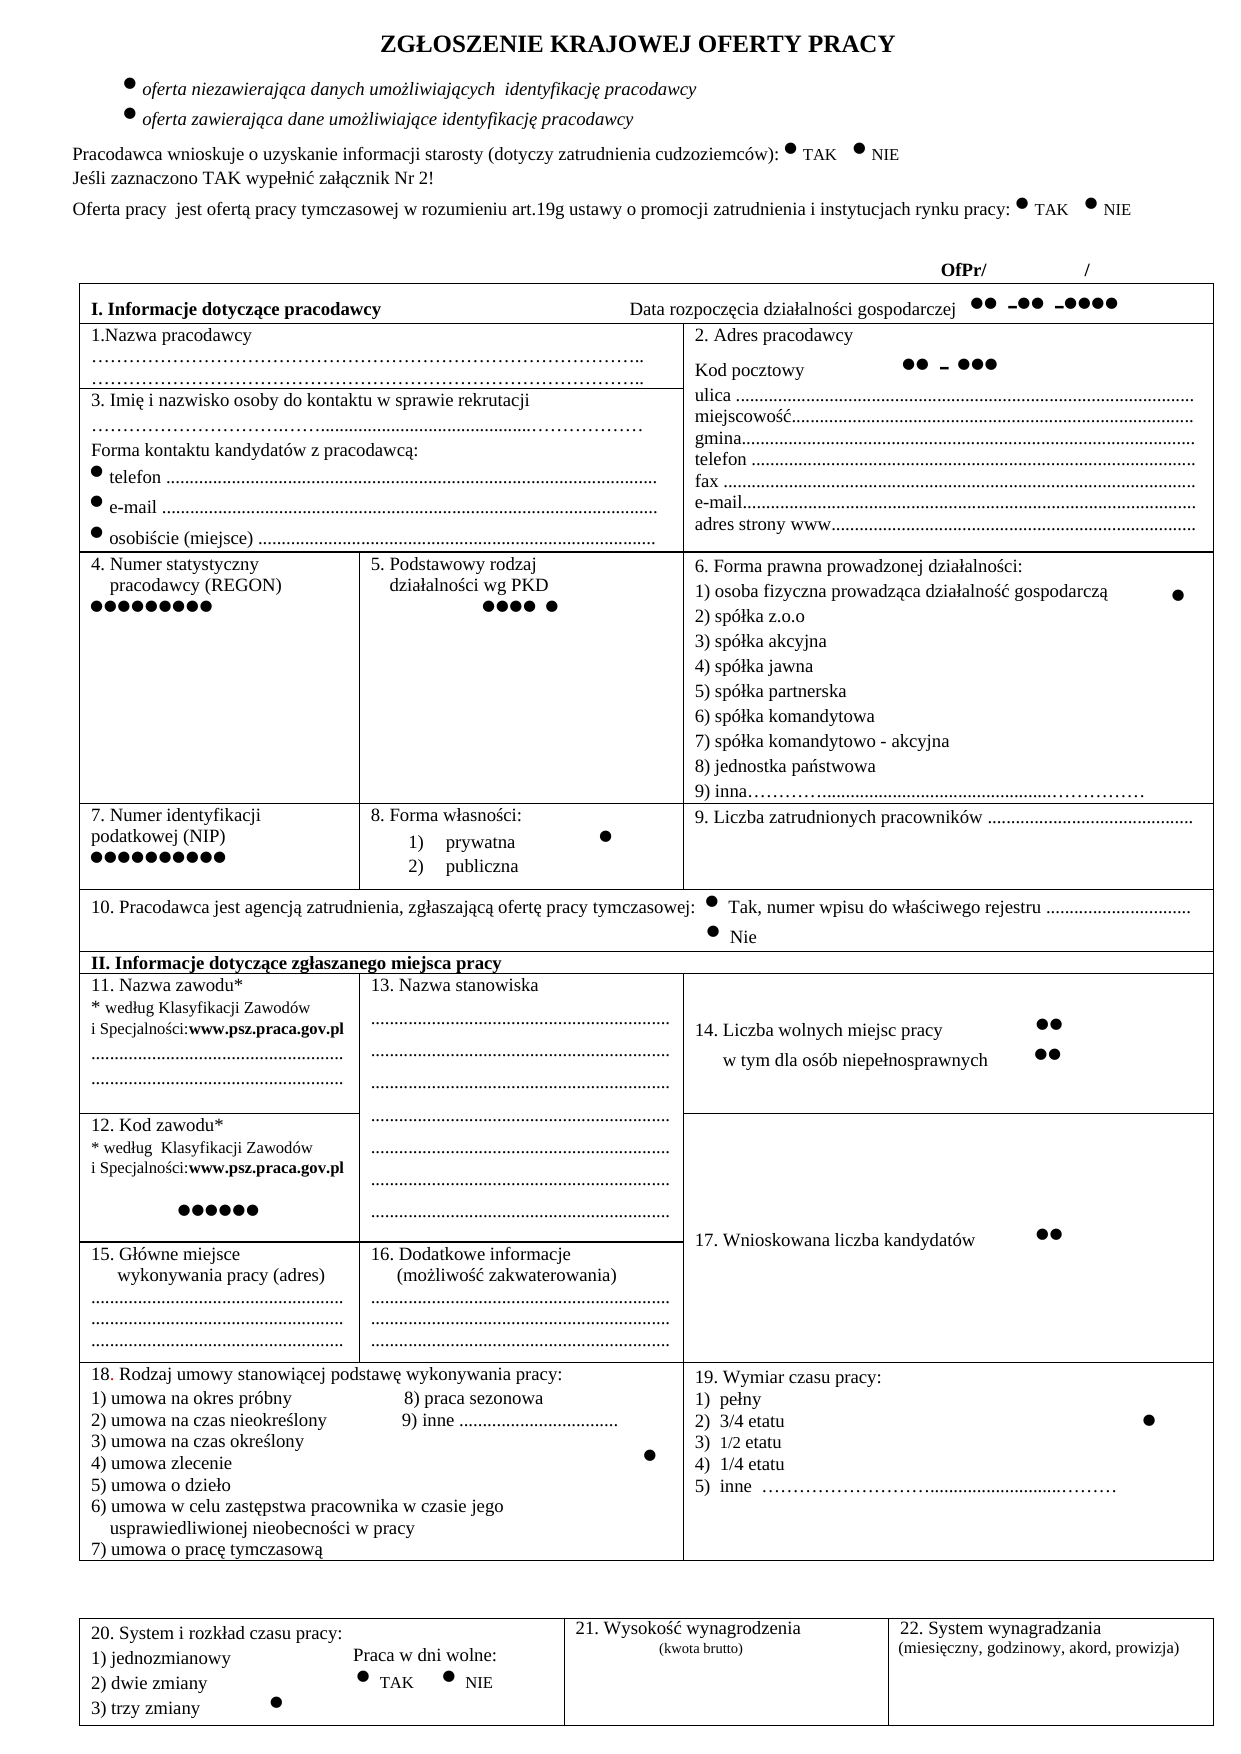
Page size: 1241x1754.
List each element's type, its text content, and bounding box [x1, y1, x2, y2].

table_cell 9. Liczba zatrudnionych pracowników ............................................ [684, 804, 1213, 889]
table_cell 8. Forma własności: prywatna publiczna [360, 804, 683, 889]
table_header 20. System i rozkład czasu pracy: [80, 1619, 564, 1643]
table_header 22. System wynagradzania (miesięczny, godzinowy, akord, prowizja) ................................................................ [889, 1619, 1213, 1725]
table_cell 1.Nazwa pracodawcy ……………………………………………………………………………..…………………………………………………………………………….. [80, 324, 683, 388]
text Oferta pracy jest ofertą pracy tymczasowej w rozumieniu art.19g ustawy o promocji zatrudnienia i instytucjach rynku pracy: TAK NIE [68, 192, 1152, 222]
table_cell 14. Liczba wolnych miejsc pracy w tym dla osób niepełnosprawnych [684, 974, 1213, 1113]
text oferta niezawierająca danych umożliwiających identyfikację pracodawcy [124, 72, 1152, 102]
table_cell [633, 1363, 683, 1560]
table_header I. Informacje dotyczące pracodawcy Data rozpoczęcia działalności gospodarczej - - [80, 284, 1213, 323]
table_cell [313, 1643, 564, 1725]
text oferta zawierająca dane umożliwiające identyfikację pracodawcy [124, 102, 1152, 132]
table_cell 7. Numer identyfikacji podatkowej (NIP) [80, 804, 359, 889]
table_cell 16. Dodatkowe informacje (możliwość zakwaterowania) ................................................................ ................................................................ ................................................................ [360, 1243, 683, 1362]
table_cell 10. Pracodawca jest agencją zatrudnienia, zgłaszającą ofertę pracy tymczasowej: Tak, numer wpisu do właściwego rejestru ............................... Nie [80, 890, 1213, 951]
table_cell 19. Wymiar czasu pracy: [684, 1363, 1213, 1387]
table_cell 1) pełny 2) 3/4 etatu 3) 1/2 etatu 4) 1/4 etatu 5) inne ………………………............................……… [684, 1387, 1132, 1560]
table_cell 12. Kod zawodu* * według Klasyfikacji Zawodów i Specjalności:www.psz.praca.gov.pl [80, 1114, 359, 1241]
table_cell 13. Nazwa stanowiska ................................................................................................................................................................................................ ................................................................................................................................................................................................................................................................ [360, 974, 683, 1241]
table_cell 17. Wnioskowana liczba kandydatów [684, 1114, 1213, 1362]
text OfPr/ / [68, 258, 1152, 280]
table_cell [1132, 1387, 1213, 1560]
table_header ZGŁOSZENIE KRAJOWEJ OFERTY PRACY [94, 0, 1182, 57]
table_cell 5. Podstawowy rodzaj działalności wg PKD [360, 553, 683, 802]
table_cell 6. Forma prawna prowadzonej działalności: 1) osoba fizyczna prowadząca działalność gospodarczą 2) spółka z.o.o 3) spółka akcyjna 4) spółka jawna 5) spółka partnerska 6) spółka komandytowa 7) spółka komandytowo - akcyjna 8) jednostka państwowa 9) inna………….................................................…………… [684, 553, 1161, 802]
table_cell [80, 1643, 313, 1725]
table_header 21. Wysokość wynagrodzenia (kwota brutto) ................................................................ [565, 1619, 888, 1725]
table_cell 18. Rodzaj umowy stanowiącej podstawę wykonywania pracy: 1) umowa na okres próbny 8) praca sezonowa 2) umowa na czas nieokreślony 9) inne .................................. 3) umowa na czas określony 4) umowa zlecenie 5) umowa o dzieło 6) umowa w celu zastępstwa pracownika w czasie jego usprawiedliwionej nieobecności w pracy 7) umowa o pracę tymczasową [80, 1363, 633, 1560]
table_cell [1161, 553, 1213, 802]
table_cell 11. Nazwa zawodu* * według Klasyfikacji Zawodów i Specjalności:www.psz.praca.gov.pl ............................................................................................................ [80, 974, 359, 1113]
text Jeśli zaznaczono TAK wypełnić załącznik Nr 2! [68, 167, 1152, 189]
table_cell 4. Numer statystyczny pracodawcy (REGON) [80, 553, 359, 802]
table_cell II. Informacje dotyczące zgłaszanego miejsca pracy [80, 952, 1213, 973]
table_cell 15. Główne miejsce wykonywania pracy (adres) ............................................................................................................ ...................................................... [80, 1243, 359, 1362]
table_cell 3. Imię i nazwisko osoby do kontaktu w sprawie rekrutacji ………………………….…….............................................……………… Forma kontaktu kandydatów z pracodawcą: telefon ......................................................................................................... e-mail .......................................................................................................... osobiście (miejsce) ..................................................................................... [80, 389, 683, 551]
text Pracodawca wnioskuje o uzyskanie informacji starosty (dotyczy zatrudnienia cudzoziemców): TAK NIE [68, 137, 1152, 167]
table_cell 2. Adres pracodawcy Kod pocztowy - ulica .................................................................................................. miejscowość...................................................................................... gmina................................................................................................. telefon ............................................................................................... fax ..................................................................................................... e-mail................................................................................................. adres strony www.............................................................................. [684, 324, 1213, 551]
